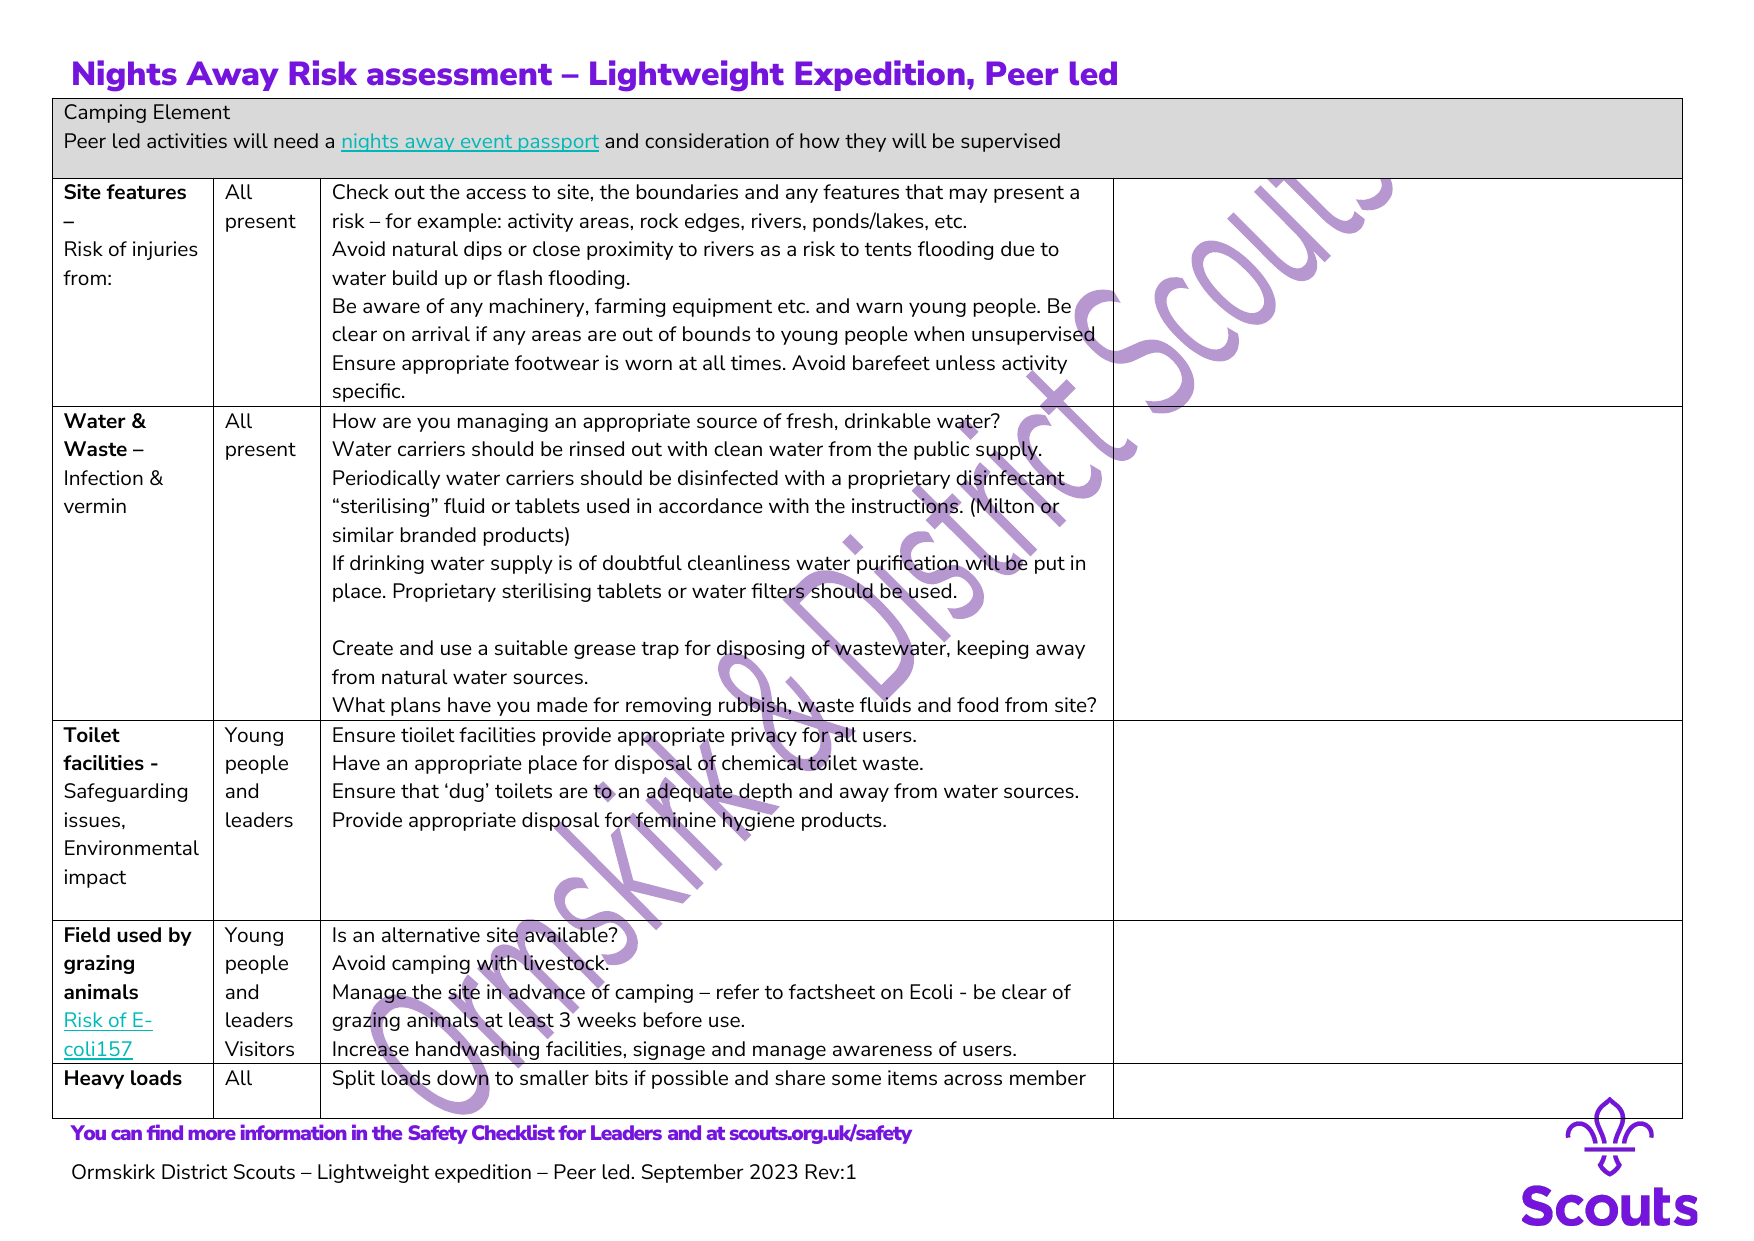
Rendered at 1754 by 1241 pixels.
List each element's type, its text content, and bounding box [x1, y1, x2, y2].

table_cell [1114, 179, 1682, 406]
table_cell Camping Element Peer led activities will need a nights away event passport and consideration of how they will be supervised [53, 99, 1682, 178]
table_cell Field used by grazing animals Risk of E-coli157 [53, 921, 213, 1063]
table_cell [1114, 721, 1682, 920]
table_cell Site features – Risk of injuries from: [53, 179, 213, 406]
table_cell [321, 1064, 1113, 1117]
table_cell All present [214, 179, 320, 406]
table_cell Water & Waste – Infection & vermin [53, 407, 213, 720]
table_cell Young people and leaders Visitors [214, 921, 320, 1063]
table_cell [1114, 921, 1682, 1063]
table_cell Young people and leaders [214, 721, 320, 920]
table_cell All present [214, 407, 320, 720]
table_cell Check out the access to site, the boundaries and any features that may present a risk – for example: activity areas, rock edges, rivers, ponds/lakes, etc. Avoid natural dips or close proximity to rivers as a risk to tents flooding due to water build up or flash flooding. Be aware of any machinery, farming equipment etc. and warn young people. Be clear on arrival if any areas are out of bounds to young people when unsupervised Ensure appropriate footwear is worn at all times. Avoid barefeet unless activity specific. [321, 179, 1113, 406]
picture [1522, 1097, 1698, 1226]
table_cell Ensure tioilet facilities provide appropriate privacy for all users. Have an appropriate place for disposal of chemical toilet waste. Ensure that ‘dug’ toilets are to an adequate depth and away from water sources. Provide appropriate disposal for feminine hygiene products. [321, 721, 1113, 920]
table_cell Toilet facilities - Safeguarding issues, Environmental impact [53, 721, 213, 920]
table_cell [1114, 1064, 1682, 1117]
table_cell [53, 1064, 213, 1117]
table_cell How are you managing an appropriate source of fresh, drinkable water? Water carriers should be rinsed out with clean water from the public supply. Periodically water carriers should be disinfected with a proprietary disinfectant “sterilising” fluid or tablets used in accordance with the instructions. (Milton or similar branded products) If drinking water supply is of doubtful cleanliness water purification will be put in place. Proprietary sterilising tablets or water filters should be used. Create and use a suitable grease trap for disposing of wastewater, keeping away from natural water sources. What plans have you made for removing rubbish, waste fluids and food from site? [321, 407, 1113, 720]
table_cell [1114, 407, 1682, 720]
table_cell All present [214, 1064, 320, 1117]
table_cell Is an alternative site available? Avoid camping with livestock. Manage the site in advance of camping – refer to factsheet on Ecoli - be clear of grazing animals at least 3 weeks before use. Increase handwashing facilities, signage and manage awareness of users. [321, 921, 1113, 1063]
